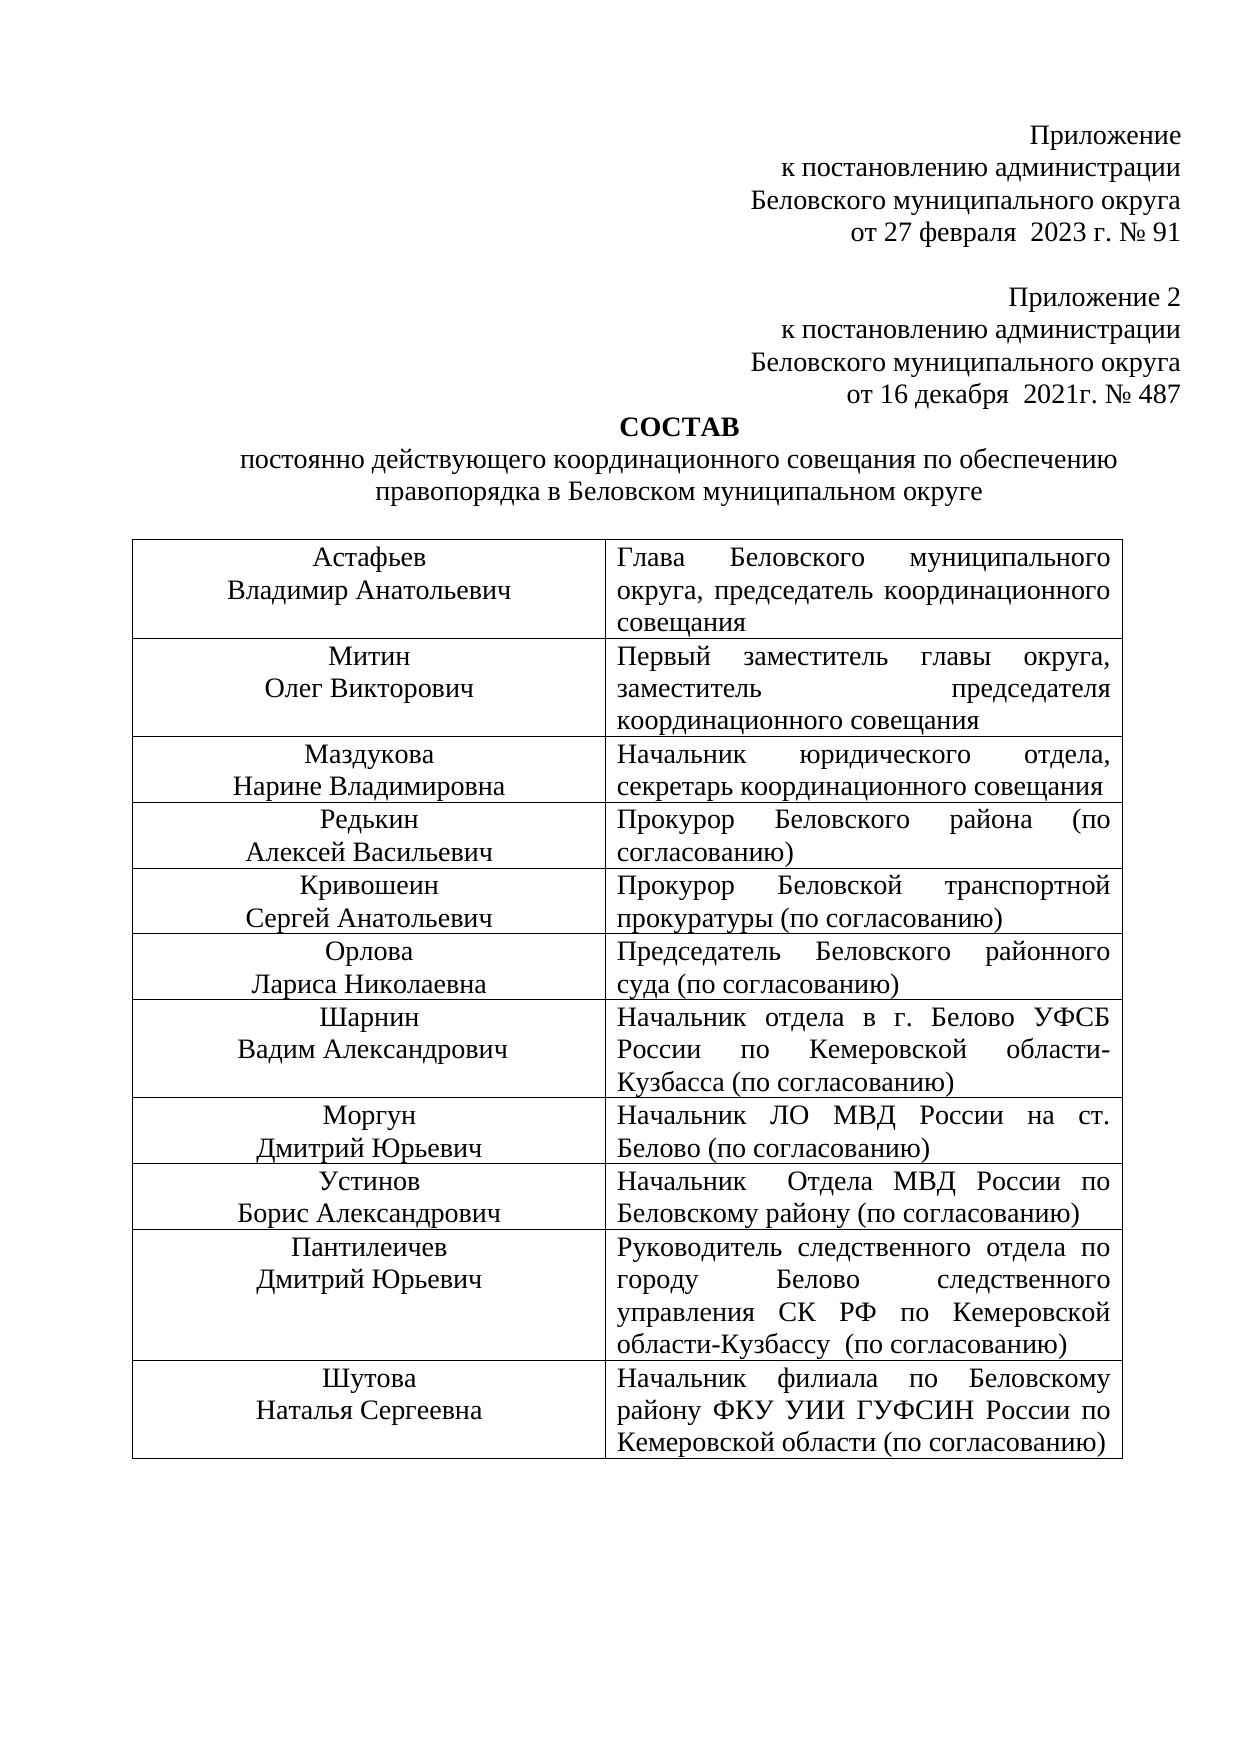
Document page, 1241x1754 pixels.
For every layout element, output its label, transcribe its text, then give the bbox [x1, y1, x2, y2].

table_cell Маздукова Нарине Владимировна [133, 737, 605, 802]
table_cell Пантилеичев Дмитрий Юрьевич [133, 1230, 605, 1359]
text СОСТАВ [177, 410, 1181, 442]
text от 27 февраля 2023 г. № 91 [177, 215, 1181, 248]
table_cell Моргун Дмитрий Юрьевич [416, 1098, 605, 1163]
text Беловского муниципального округа [177, 183, 1181, 215]
table_cell Первый заместитель главы округа, заместитель председателя координационного совещания [606, 639, 1122, 736]
table_header Астафьев Владимир Анатольевич [133, 540, 605, 637]
text Приложение [177, 118, 1181, 151]
table_cell Орлова Лариса Николаевна [133, 934, 605, 999]
text к постановлению администрации [177, 151, 1181, 183]
text от 16 декабря 2021г. № 487 [177, 377, 1181, 410]
table_header Глава Беловского муниципального округа, председатель координационного совещания [606, 540, 1122, 637]
table_cell Кривошеин Сергей Анатольевич [439, 869, 605, 933]
table_cell Редькин Алексей Васильевич [133, 803, 605, 867]
text постоянно действующего координационного совещания по обеспечению правопорядка в Беловском муниципальном округе [177, 442, 1181, 507]
table_cell Шутова Наталья Сергеевна [133, 1361, 605, 1458]
table_cell Начальник Отдела МВД России по Беловскому району (по согласованию) [606, 1164, 1122, 1229]
table_cell Начальник ЛО МВД России на ст. Белово (по согласованию) [606, 1098, 1122, 1163]
text Приложение 2 [177, 280, 1181, 312]
table_cell Прокурор Беловской транспортной прокуратуры (по согласованию) [606, 869, 1122, 933]
table_cell Председатель Беловского районного суда (по согласованию) [606, 934, 1122, 999]
table_cell Начальник отдела в г. Белово УФСБ России по Кемеровской области-Кузбасса (по согласованию) [606, 1000, 1122, 1097]
text Беловского муниципального округа [177, 345, 1181, 377]
table_cell Кривошеин Сергей Анатольевич [133, 869, 299, 933]
table_cell Прокурор Беловского района (по согласованию) [606, 803, 1122, 867]
table_cell Начальник филиала по Беловскому району ФКУ УИИ ГУФСИН России по Кемеровской области (по согласованию) [606, 1361, 1122, 1458]
table_cell Устинов Борис Александрович [133, 1164, 605, 1229]
table_cell Руководитель следственного отдела по городу Белово следственного управления СК РФ по Кемеровской области-Кузбассу (по согласованию) [606, 1230, 1122, 1359]
table_cell Начальник юридического отдела, секретарь координационного совещания [606, 737, 1122, 802]
table_cell Шарнин Вадим Александрович [133, 1000, 605, 1097]
text к постановлению администрации [177, 312, 1181, 345]
table_cell Митин Олег Викторович [133, 639, 605, 736]
table_cell Моргун Дмитрий Юрьевич [133, 1098, 322, 1163]
